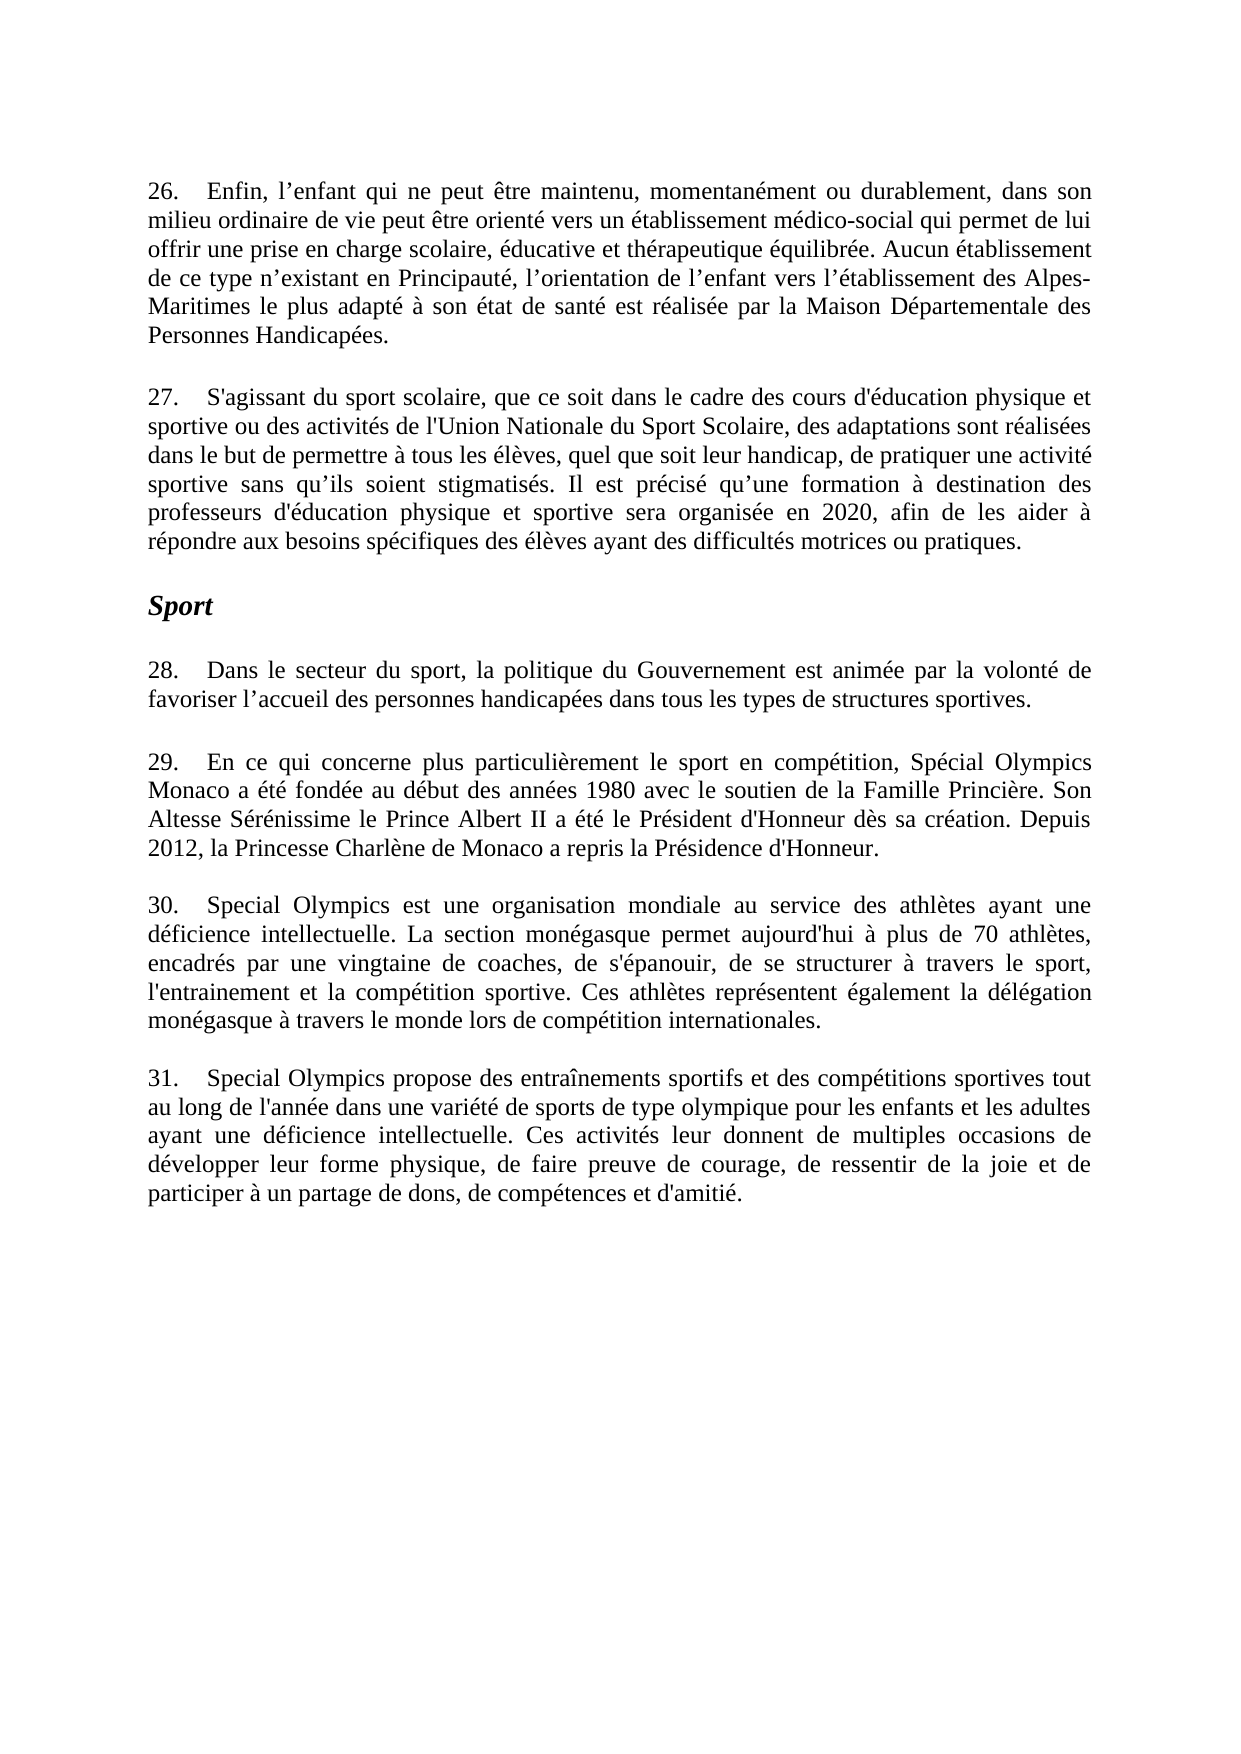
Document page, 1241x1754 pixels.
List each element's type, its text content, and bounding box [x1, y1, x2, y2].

list S'agissant du sport scolaire, que ce soit dans le cadre des cours d'éducation physique et sportive ou des activités de l'Union Nationale du Sport Scolaire, des adaptations sont réalisées dans le but de permettre à tous les élèves, quel que soit leur handicap, de pratiquer une activité sportive sans qu’ils soient stigmatisés. Il est précisé qu’une formation à destination des professeurs d'éducation physique et sportive sera organisée en 2020, afin de les aider à répondre aux besoins spécifiques des élèves ayant des difficultés motrices ou pratiques. [148, 382, 1093, 555]
list Enfin, l’enfant qui ne peut être maintenu, momentanément ou durablement, dans son milieu ordinaire de vie peut être orienté vers un établissement médico-social qui permet de lui offrir une prise en charge scolaire, éducative et thérapeutique équilibrée. Aucun établissement de ce type n’existant en Principauté, l’orientation de l’enfant vers l’établissement des Alpes-Maritimes le plus adapté à son état de santé est réalisée par la Maison Départementale des Personnes Handicapées. [148, 176, 1093, 349]
text Sport [148, 588, 1093, 622]
list Special Olympics propose des entraînements sportifs et des compétitions sportives tout au long de l'année dans une variété de sports de type olympique pour les enfants et les adultes ayant une déficience intellectuelle. Ces activités leur donnent de multiples occasions de développer leur forme physique, de faire preuve de courage, de ressentir de la joie et de participer à un partage de dons, de compétences et d'amitié. [148, 1063, 1093, 1207]
list En ce qui concerne plus particulièrement le sport en compétition, Spécial Olympics Monaco a été fondée au début des années 1980 avec le soutien de la Famille Princière. Son Altesse Sérénissime le Prince Albert II a été le Président d'Honneur dès sa création. Depuis 2012, la Princesse Charlène de Monaco a repris la Présidence d'Honneur. [148, 747, 1093, 862]
list Dans le secteur du sport, la politique du Gouvernement est animée par la volonté de favoriser l’accueil des personnes handicapées dans tous les types de structures sportives. [148, 656, 1093, 713]
list Special Olympics est une organisation mondiale au service des athlètes ayant une déficience intellectuelle. La section monégasque permet aujourd'hui à plus de 70 athlètes, encadrés par une vingtaine de coaches, de s'épanouir, de se structurer à travers le sport, l'entrainement et la compétition sportive. Ces athlètes représentent également la délégation monégasque à travers le monde lors de compétition internationales. [148, 890, 1093, 1034]
